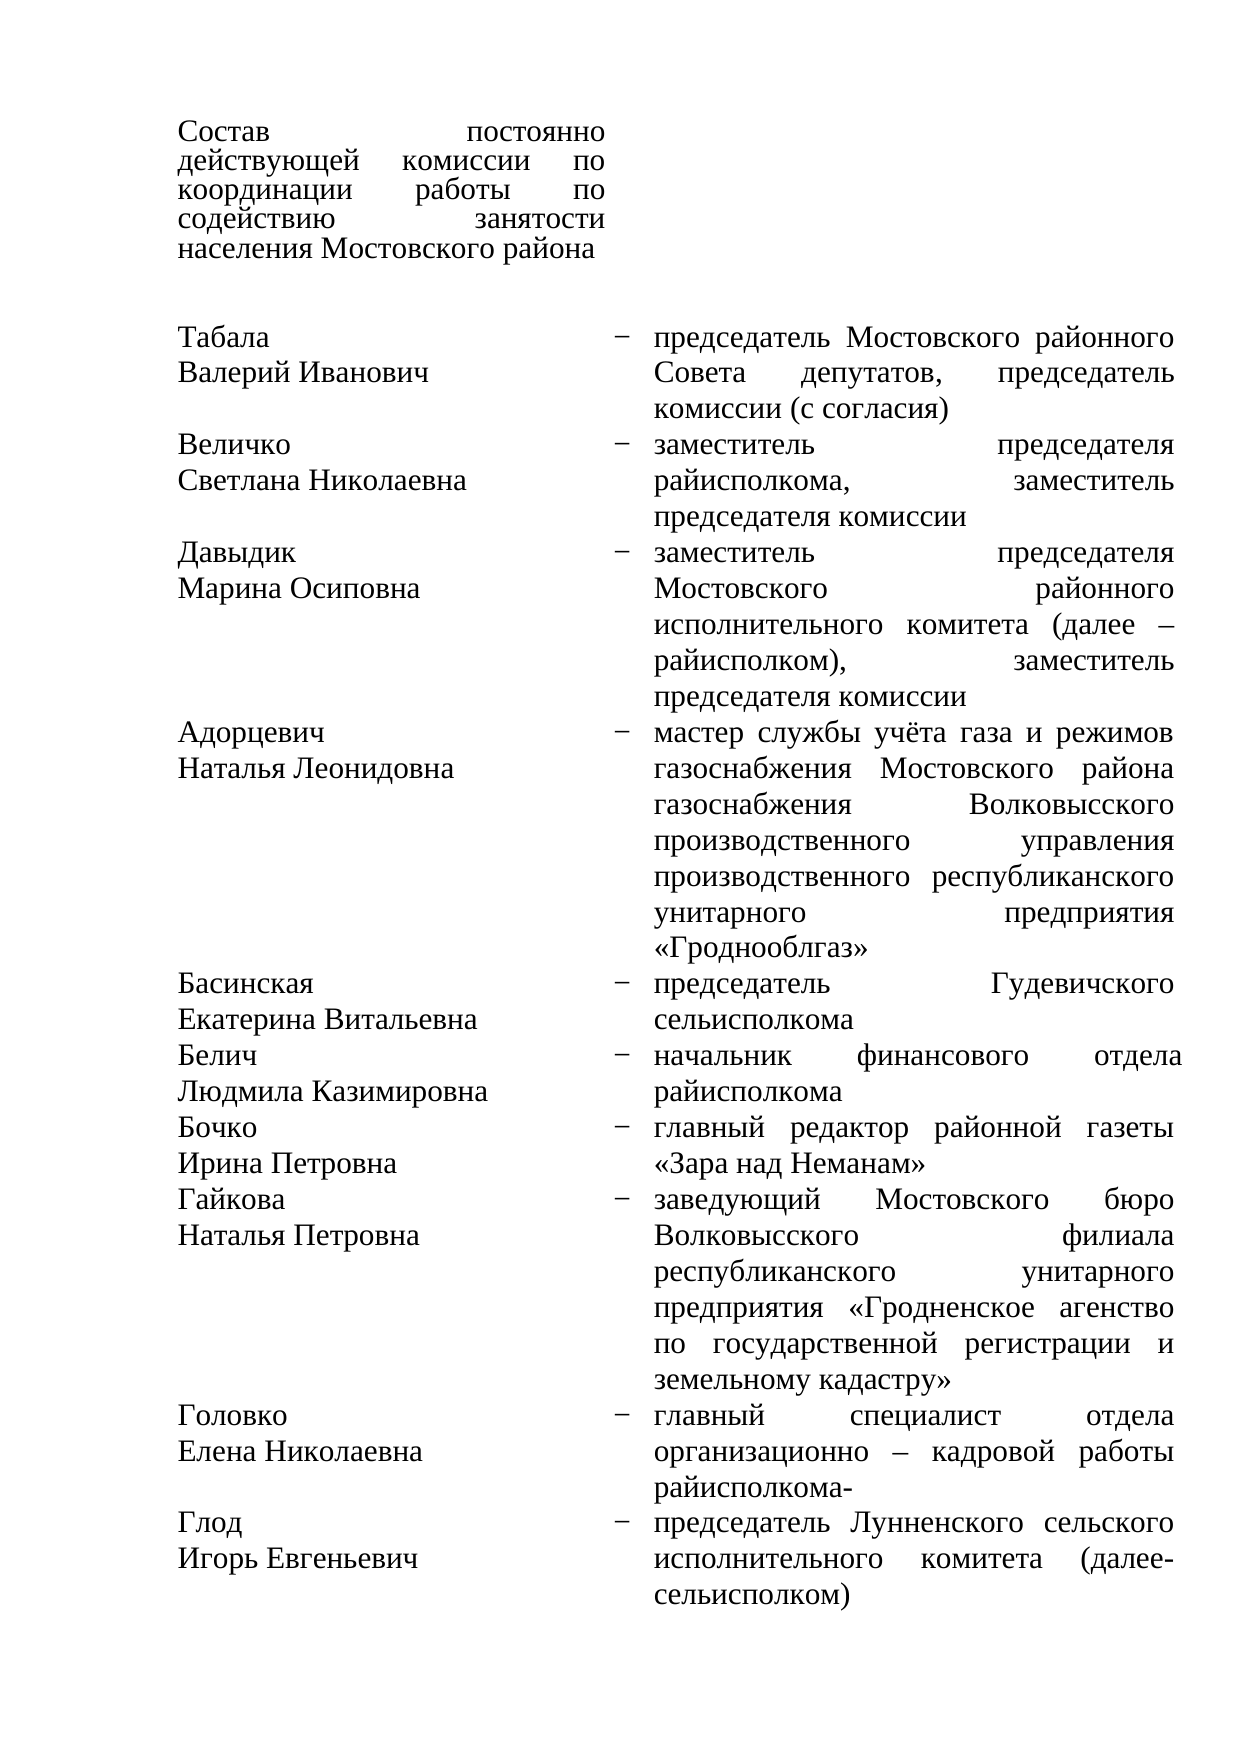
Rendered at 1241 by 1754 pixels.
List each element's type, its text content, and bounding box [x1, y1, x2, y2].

table_cell − [602, 1180, 642, 1396]
table_cell начальник финансового отдела райисполкома [642, 1037, 1194, 1108]
table_cell председатель Лунненского сельского исполнительного комитета (далее-сельисполком) [642, 1504, 1194, 1612]
table_cell − [602, 713, 642, 965]
table_cell заместитель председателя Мостовского районного исполнительного комитета (далее – райисполком), заместитель председателя комиссии [642, 534, 1194, 713]
table_cell − [602, 534, 642, 713]
list Состав постоянно действующей комиссии по координации работы по содействию занятости населения Мостовского района [177, 118, 605, 264]
table_cell − [602, 1396, 642, 1504]
table_cell − [602, 426, 642, 533]
table_cell мастер службы учёта газа и режимов газоснабжения Мостовского района газоснабжения Волковысского производственного управления производственного республиканского унитарного предприятия «Гроднооблгаз» [642, 713, 1194, 965]
table_cell Величко Светлана Николаевна [166, 426, 602, 533]
table_cell заведующий Мостовского бюро Волковысского филиала республиканского унитарного предприятия «Гродненское агенство по государственной регистрации и земельному кадастру» [642, 1180, 1194, 1396]
table_cell Головко Елена Николаевна [166, 1396, 602, 1504]
table_header − [602, 318, 642, 426]
table_cell заместитель председателя райисполкома, заместитель председателя комиссии [642, 426, 1194, 533]
table_cell Белич Людмила Казимировна [166, 1037, 602, 1108]
table_cell − [602, 1109, 642, 1180]
table_cell Адорцевич Наталья Леонидовна [166, 713, 602, 965]
table_cell Давыдик Марина Осиповна [166, 534, 602, 713]
table_header Табала Валерий Иванович [166, 318, 602, 426]
table_cell − [602, 1504, 642, 1612]
table_cell председатель Гудевичского сельисполкома [642, 965, 1194, 1037]
table_cell Басинская Екатерина Витальевна [166, 965, 602, 1037]
table_header председатель Мостовского районного Совета депутатов, председатель комиссии (с согласия) [642, 318, 1194, 426]
table_cell − [602, 1037, 642, 1108]
table_cell главный редактор районной газеты «Зара над Неманам» [642, 1109, 1194, 1180]
table_cell Бочко Ирина Петровна [166, 1109, 602, 1180]
table_cell Глод Игорь Евгеньевич [166, 1504, 602, 1612]
table_cell главный специалист отдела организационно – кадровой работы райисполкома- [642, 1396, 1194, 1504]
table_cell Гайкова Наталья Петровна [166, 1180, 602, 1396]
table_cell − [602, 965, 642, 1037]
